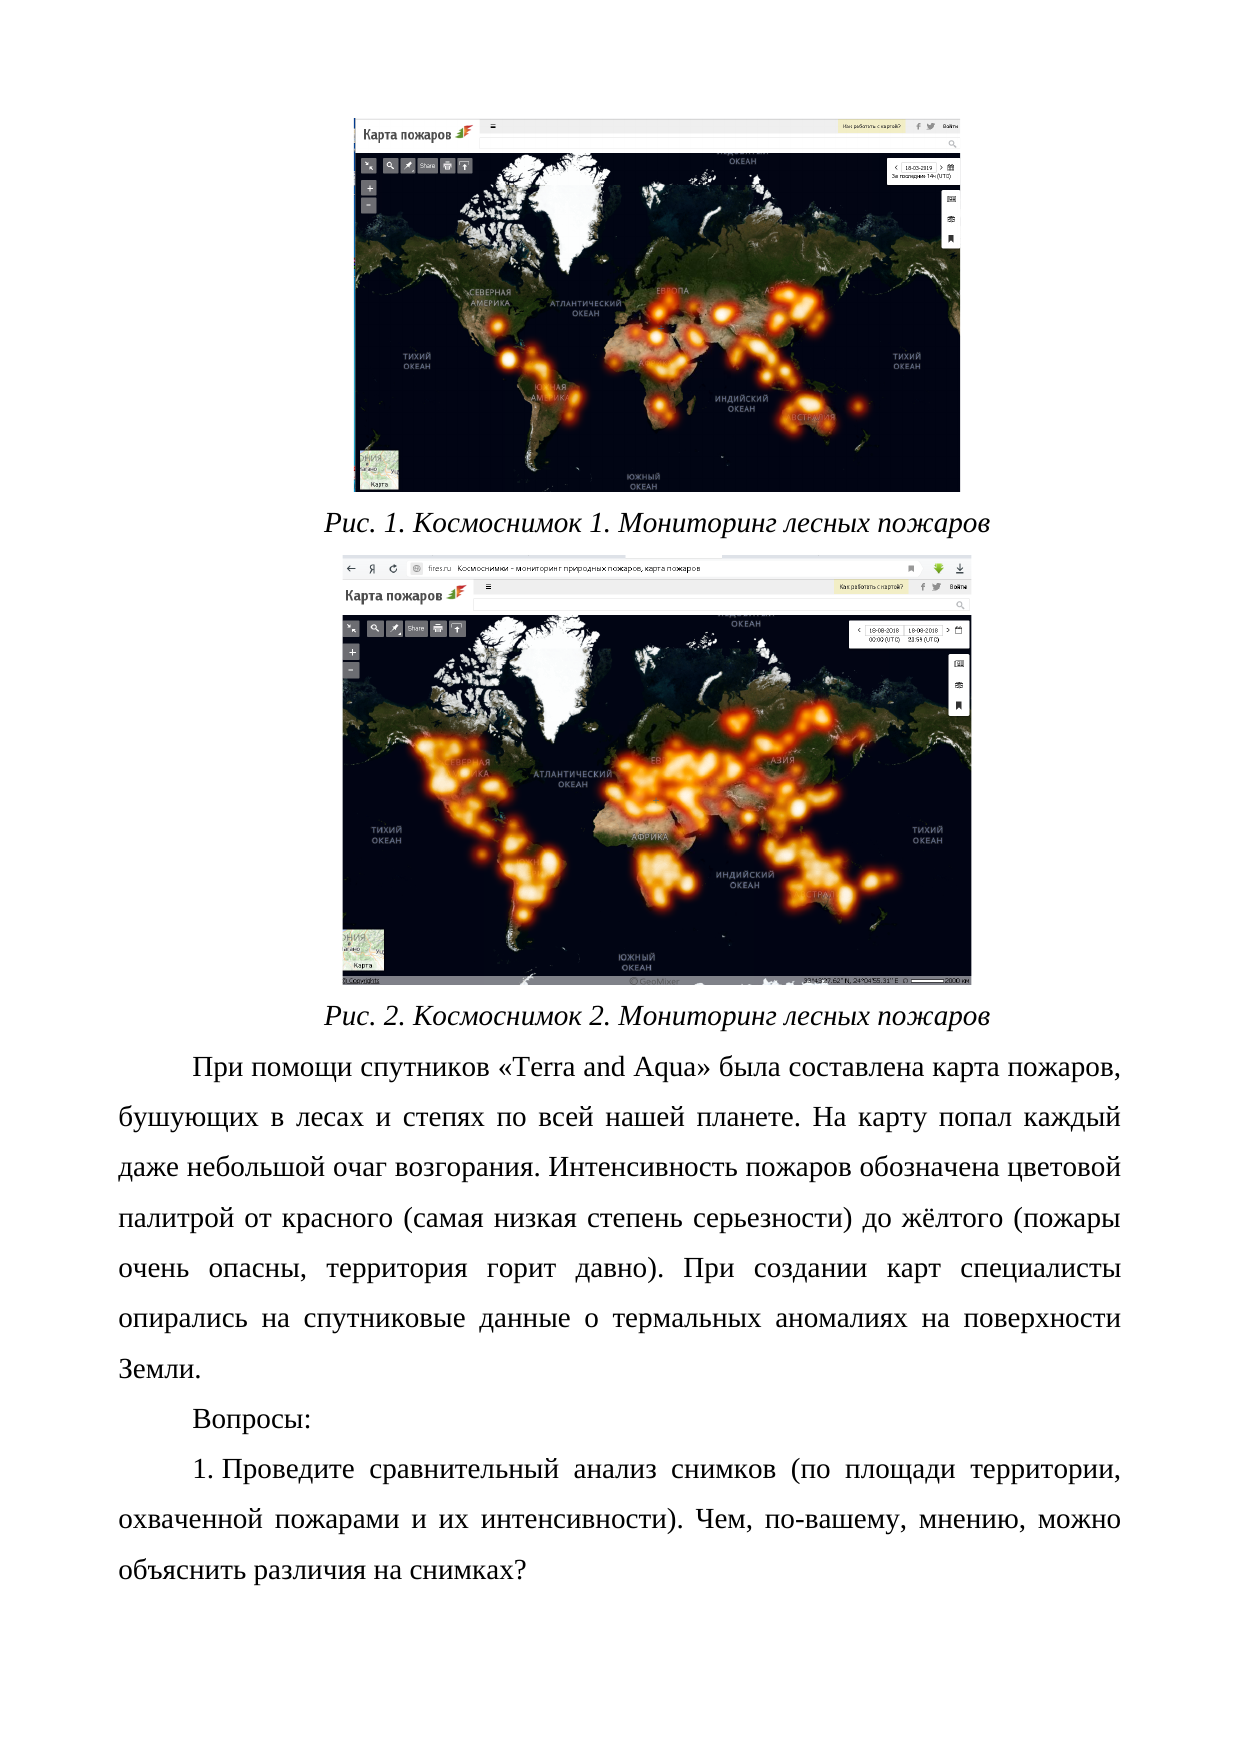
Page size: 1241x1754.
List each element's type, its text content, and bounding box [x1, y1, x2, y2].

list Проведите сравнительный анализ снимков (по площади территории, охваченной пожарами и их интенсивности). Чем, по-вашему, мнению, можно объяснить различия на снимках? [118, 1451, 1122, 1586]
text Рис. 2. Космоснимок 2. Мониторинг лесных пожаров [118, 998, 1122, 1032]
text При помощи спутников «Terra and Aqua» была составлена карта пожаров, бушующих в лесах и степях по всей нашей планете. На карту попал каждый даже небольшой очаг возгорания. Интенсивность пожаров обозначена цветовой палитрой от красного (самая низкая степень серьезности) до жёлтого (пожары очень опасны, территория горит давно). При создании карт специалисты опирались на спутниковые данные о термальных аномалиях на поверхности Земли. [118, 1049, 1122, 1384]
text Вопросы: [118, 1401, 1122, 1434]
picture [342, 555, 972, 985]
picture [353, 118, 961, 492]
text Рис. 1. Космоснимок 1. Мониторинг лесных пожаров [118, 505, 1122, 539]
